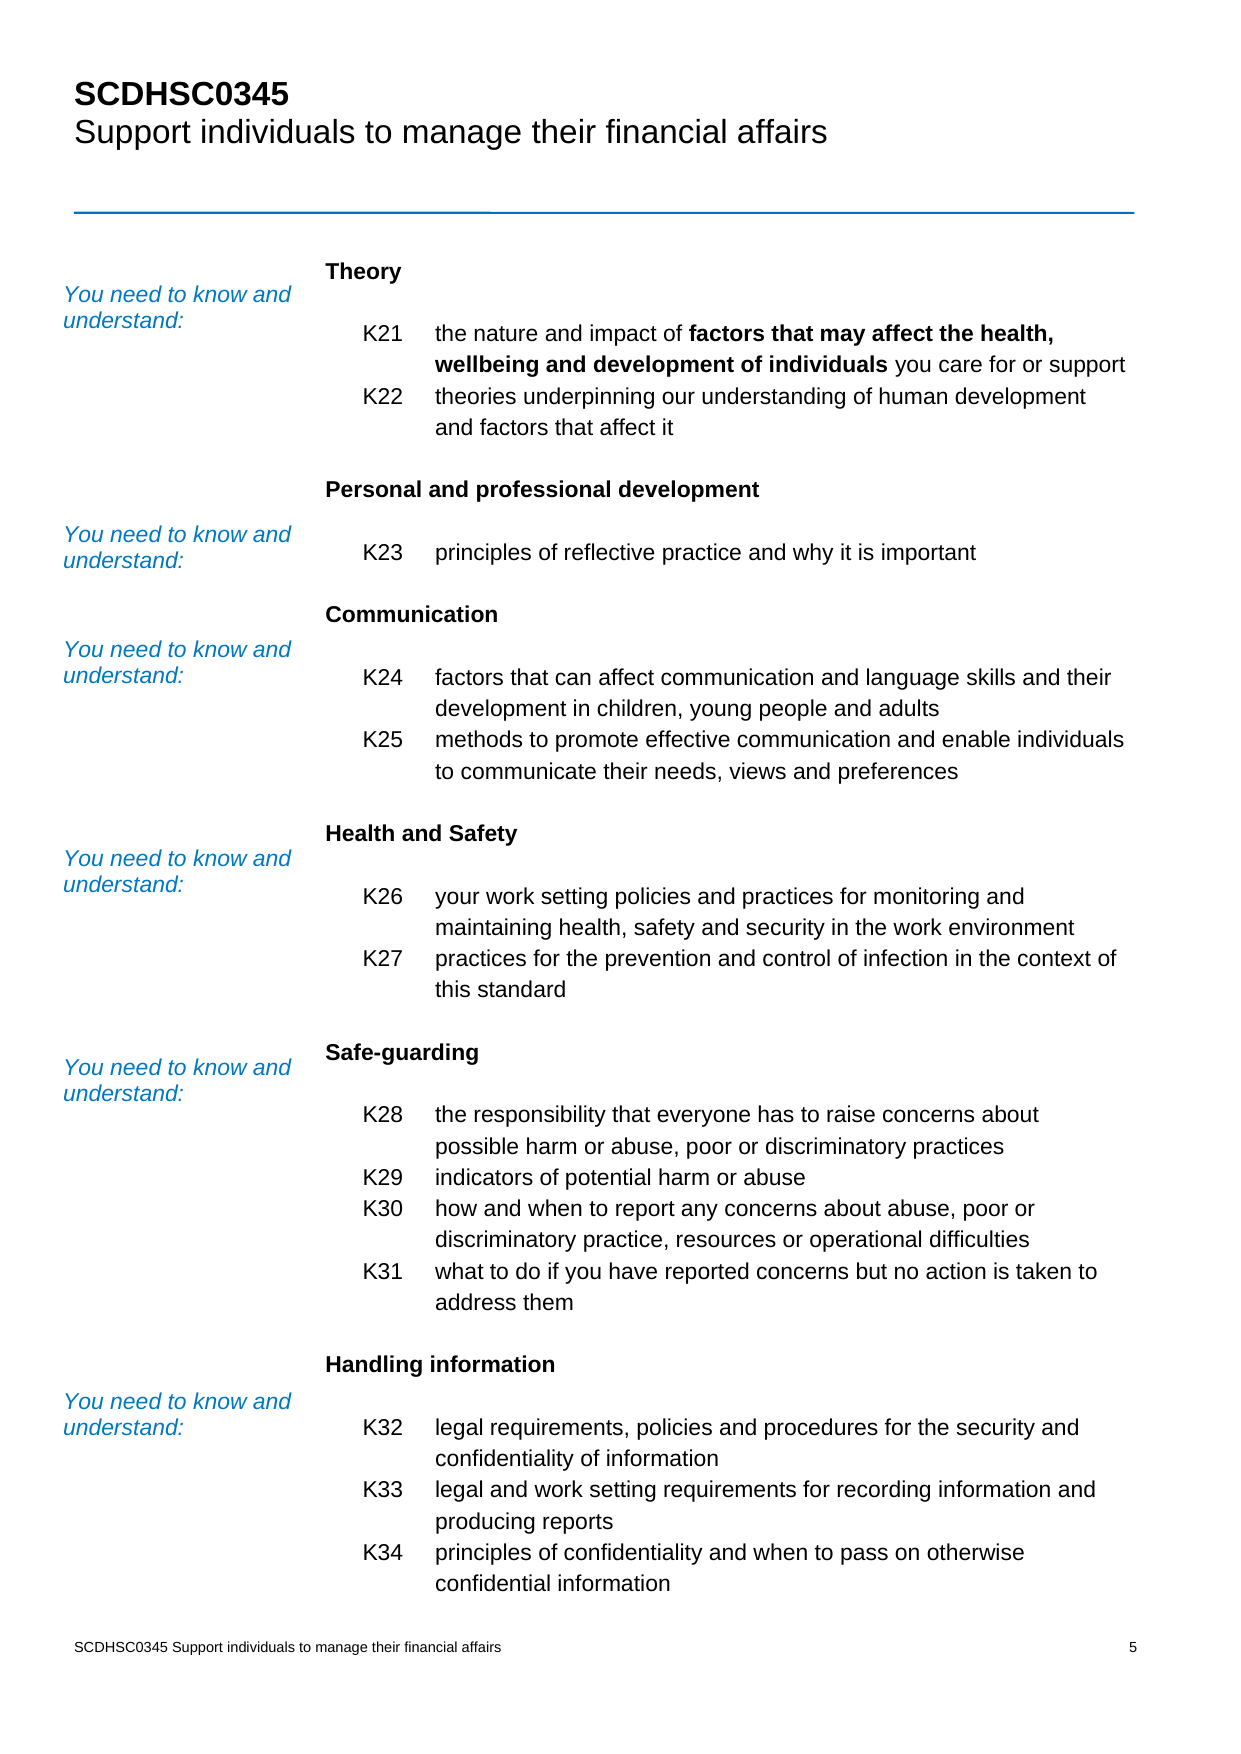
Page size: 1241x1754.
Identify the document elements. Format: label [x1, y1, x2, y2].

table_header [314, 254, 1137, 1598]
table_header [52, 254, 314, 1598]
